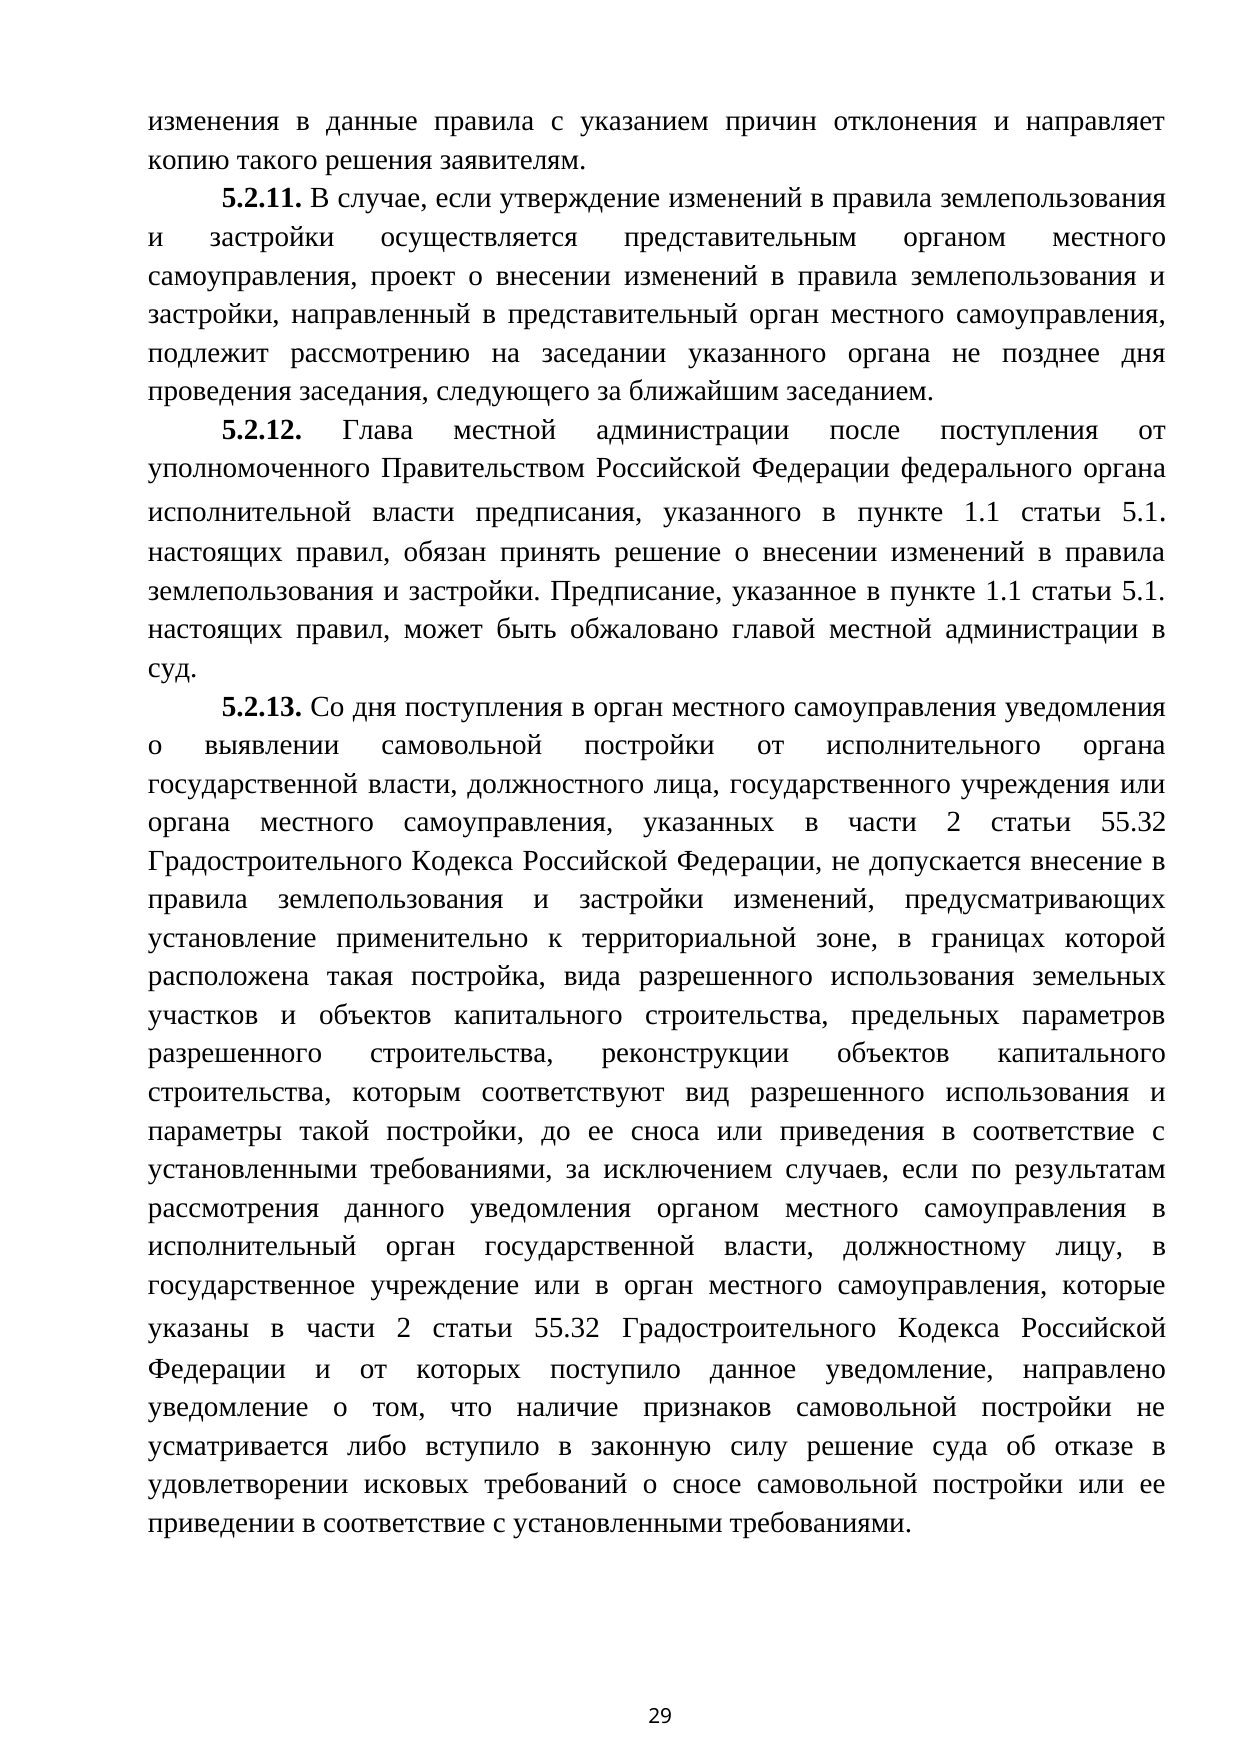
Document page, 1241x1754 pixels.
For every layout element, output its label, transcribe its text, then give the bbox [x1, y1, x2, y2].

text 5.2.12. Глава местной администрации после поступления от уполномоченного Правительством Российской Федерации федерального органа исполнительной власти предписания, указанного в пункте 1.1 статьи 5.1. настоящих правил, обязан принять решение о внесении изменений в правила землепользования и застройки. Предписание, указанное в пункте 1.1 статьи 5.1. настоящих правил, может быть обжаловано главой местной администрации в суд. [148, 412, 1167, 684]
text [148, 103, 1167, 176]
text 5.2.13. Со дня поступления в орган местного самоуправления уведомления о выявлении самовольной постройки от исполнительного органа государственной власти, должностного лица, государственного учреждения или органа местного самоуправления, указанных в части 2 статьи 55.32 Градостроительного Кодекса Российской Федерации, не допускается внесение в правила землепользования и застройки изменений, предусматривающих установление применительно к территориальной зоне, в границах которой расположена такая постройка, вида разрешенного использования земельных участков и объектов капитального строительства, предельных параметров разрешенного строительства, реконструкции объектов капитального строительства, которым соответствуют вид разрешенного использования и параметры такой постройки, до ее сноса или приведения в соответствие с установленными требованиями, за исключением случаев, если по результатам рассмотрения данного уведомления органом местного самоуправления в исполнительный орган государственной власти, должностному лицу, в государственное учреждение или в орган местного самоуправления, которые указаны в части 2 статьи 55.32 Градостроительного Кодекса Российской Федерации и от которых поступило данное уведомление, направлено уведомление о том, что наличие признаков самовольной постройки не усматривается либо вступило в законную силу решение суда об отказе в удовлетворении исковых требований о сносе самовольной постройки или ее приведении в соответствие с установленными требованиями. [148, 689, 1167, 1539]
text 5.2.11. В случае, если утверждение изменений в правила землепользования и застройки осуществляется представительным органом местного самоуправления, проект о внесении изменений в правила землепользования и застройки, направленный в представительный орган местного самоуправления, подлежит рассмотрению на заседании указанного органа не позднее дня проведения заседания, следующего за ближайшим заседанием. [148, 181, 1167, 407]
